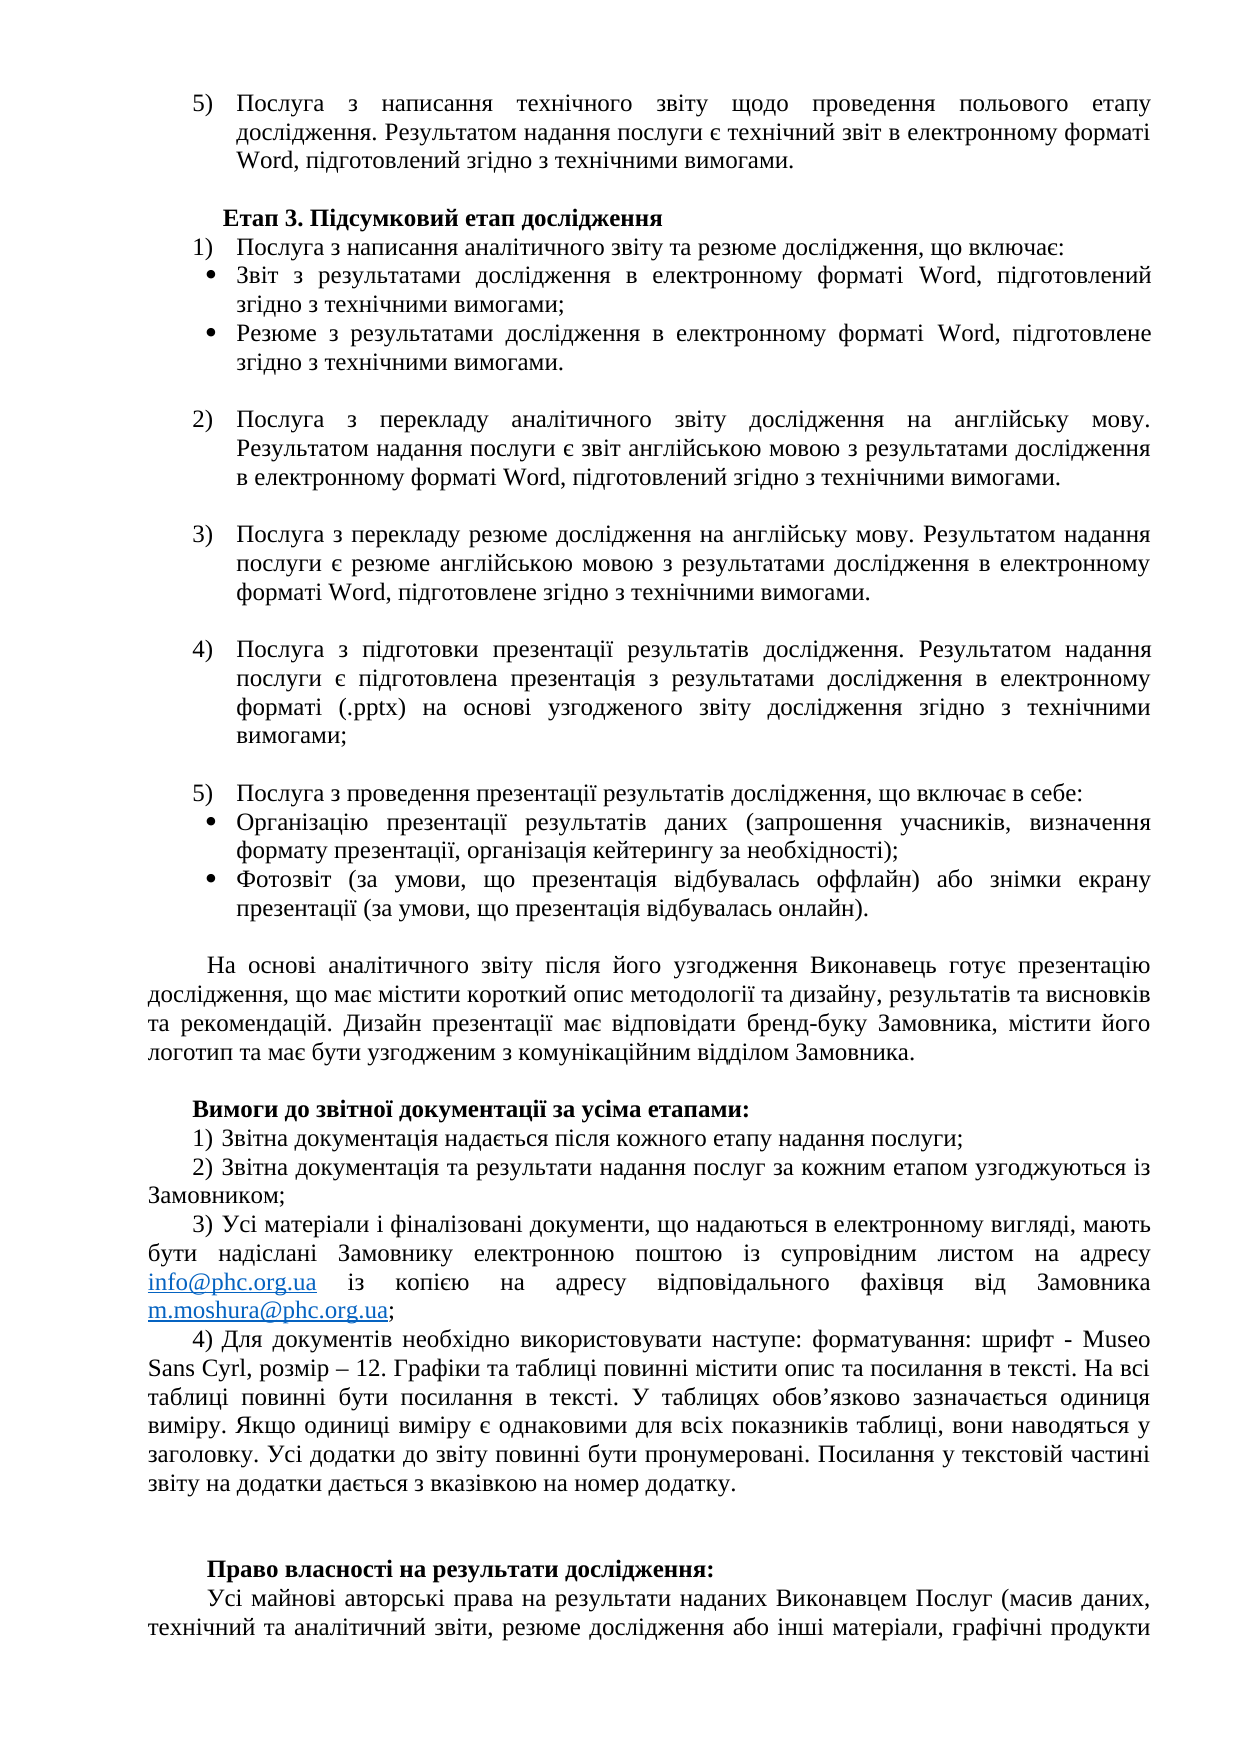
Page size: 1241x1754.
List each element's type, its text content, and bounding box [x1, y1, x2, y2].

list Звітна документація та результати надання послуг за кожним етапом узгоджуються із Замовником; [148, 1152, 1152, 1209]
list Послуга з проведення презентації результатів дослідження, що включає в себе: [192, 778, 1152, 807]
list Послуга з перекладу резюме дослідження на англійську мову. Результатом надання послуги є резюме англійською мовою з результатами дослідження в електронному форматі Word, підготовлене згідно з технічними вимогами. [192, 519, 1152, 605]
list Звітна документація надається після кожного етапу надання послуги; [148, 1123, 1152, 1152]
list Резюме з результатами дослідження в електронному форматі Word, підготовлене згідно з технічними вимогами. [207, 318, 1152, 375]
text Вимоги до звітної документації за усіма етапами: [148, 1094, 1152, 1123]
list Фотозвіт (за умови, що презентація відбувалась оффлайн) або знімки екрану презентації (за умови, що презентація відбувалась онлайн). [207, 864, 1152, 922]
text На основі аналітичного звіту після його узгодження Виконавець готує презентацію дослідження, що має містити короткий опис методології та дизайну, результатів та висновків та рекомендацій. Дизайн презентації має відповідати бренд-буку Замовника, містити його логотип та має бути узгодженим з комунікаційним відділом Замовника. [148, 950, 1152, 1065]
list Послуга з написання технічного звіту щодо проведення польового етапу дослідження. Результатом надання послуги є технічний звіт в електронному форматі Word, підготовлений згідно з технічними вимогами. [192, 88, 1152, 174]
text Право власності на результати дослідження: [148, 1554, 1152, 1583]
list Послуга з підготовки презентації результатів дослідження. Результатом надання послуги є підготовлена презентація з результатами дослідження в електронному форматі (.pptx) на основі узгодженого звіту дослідження згідно з технічними вимогами; [192, 634, 1152, 749]
list Для документів необхідно використовувати наступе: форматування: шрифт - Museo Sans Cyrl, розмір – 12. Графіки та таблиці повинні містити опис та посилання в тексті. На всі таблиці повинні бути посилання в тексті. У таблицях обов’язково зазначається одиниця виміру. Якщо одиниці виміру є однаковими для всіх показників таблиці, вони наводяться у заголовку. Усі додатки до звіту повинні бути пронумеровані. Посилання у текстовій частині звіту на додатки дається з вказівкою на номер додатку. [148, 1324, 1152, 1497]
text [148, 1583, 1152, 1640]
text Етап 3. Підсумковий етап дослідження [223, 203, 1152, 232]
list Послуга з перекладу аналітичного звіту дослідження на англійську мову. Результатом надання послуги є звіт англійською мовою з результатами дослідження в електронному форматі Word, підготовлений згідно з технічними вимогами. [192, 404, 1152, 490]
list Звіт з результатами дослідження в електронному форматі Word, підготовлений згідно з технічними вимогами; [207, 260, 1152, 318]
list Послуга з написання аналітичного звіту та резюме дослідження, що включає: [192, 232, 1152, 260]
list Організацію презентації результатів даних (запрошення учасників, визначення формату презентації, організація кейтерингу за необхідності); [207, 807, 1152, 864]
list Усі матеріали і фіналізовані документи, що надаються в електронному вигляді, мають бути надіслані Замовнику електронною поштою із супровідним листом на адресу info@phc.org.ua із копією на адресу відповідального фахівця від Замовника m.moshura@phc.org.ua; [148, 1209, 1152, 1324]
